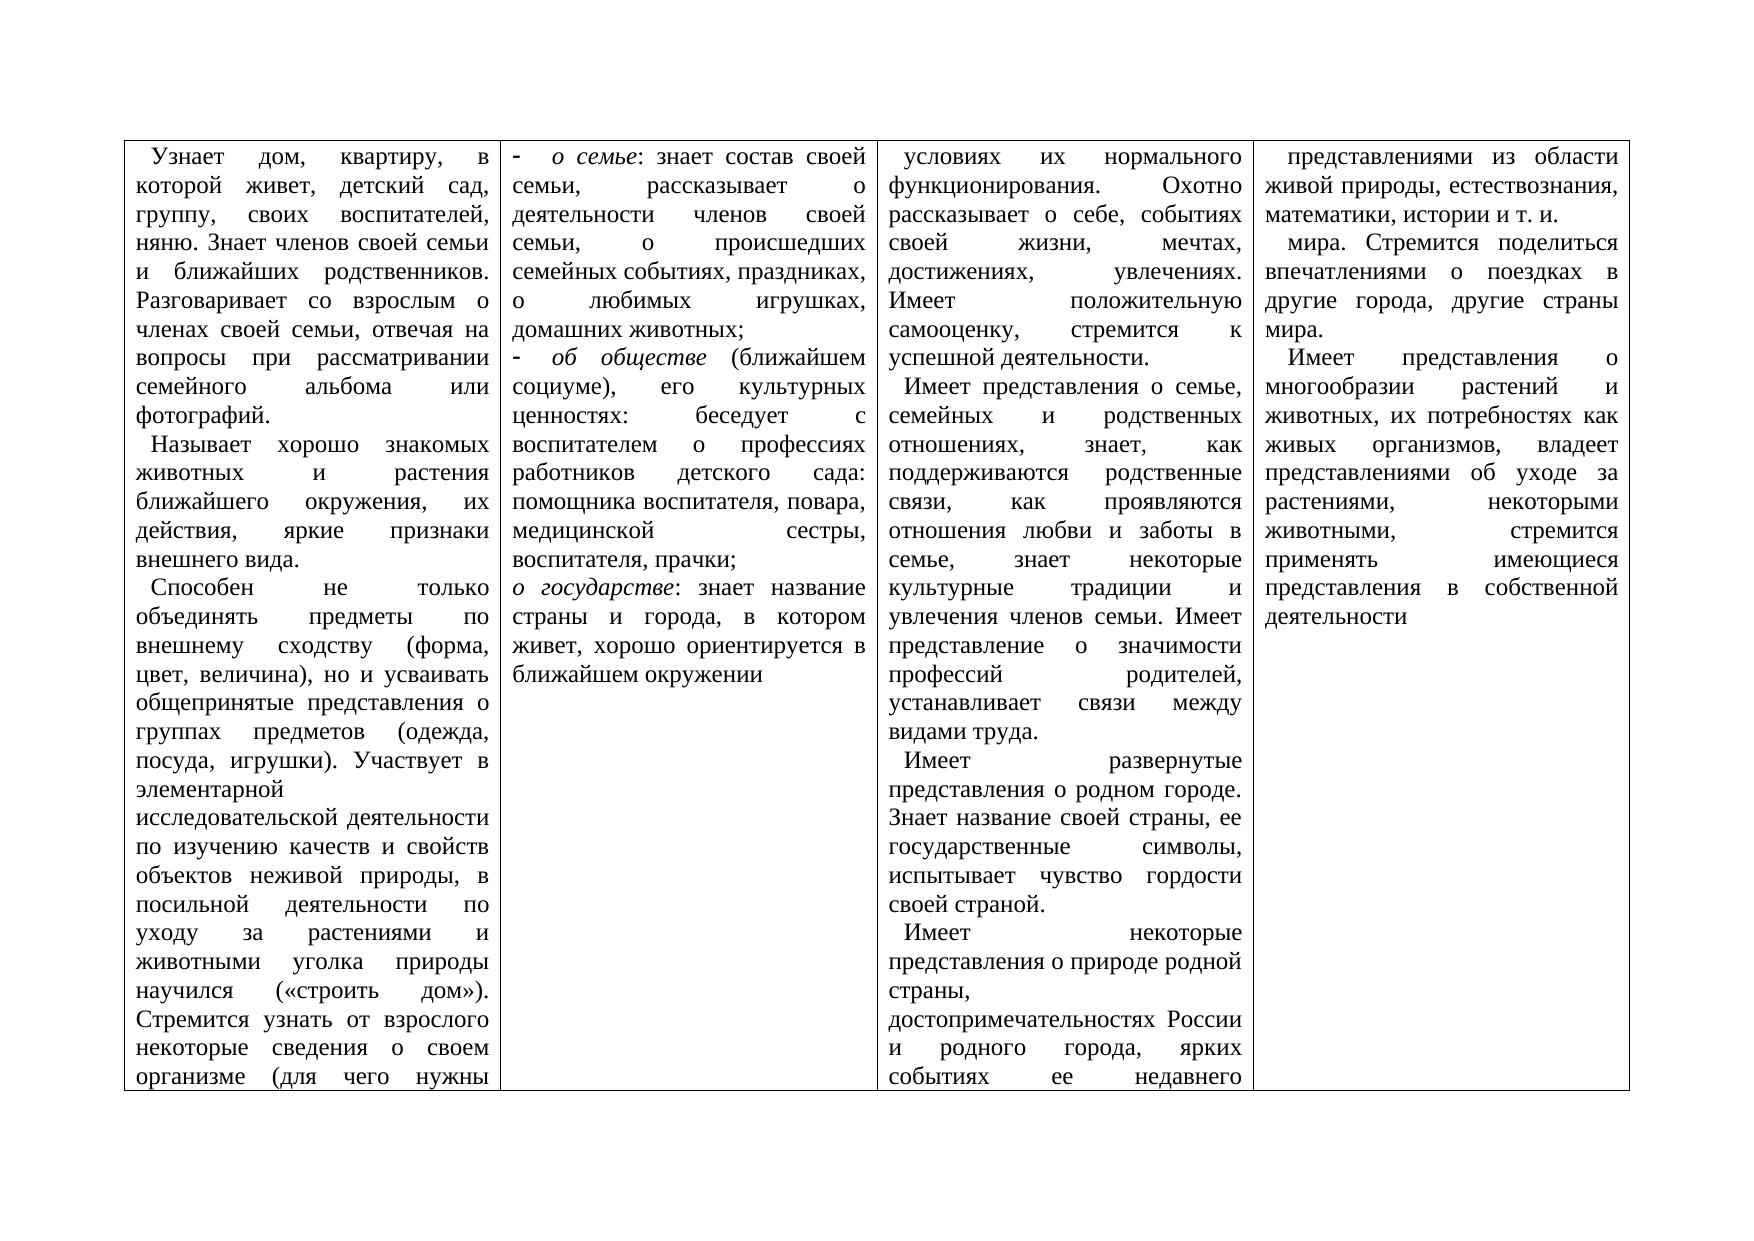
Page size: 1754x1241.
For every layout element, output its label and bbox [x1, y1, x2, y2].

table_header [878, 141, 1253, 1090]
table_header [125, 141, 500, 1090]
table_header [501, 141, 877, 1090]
table_header [1254, 141, 1629, 1090]
